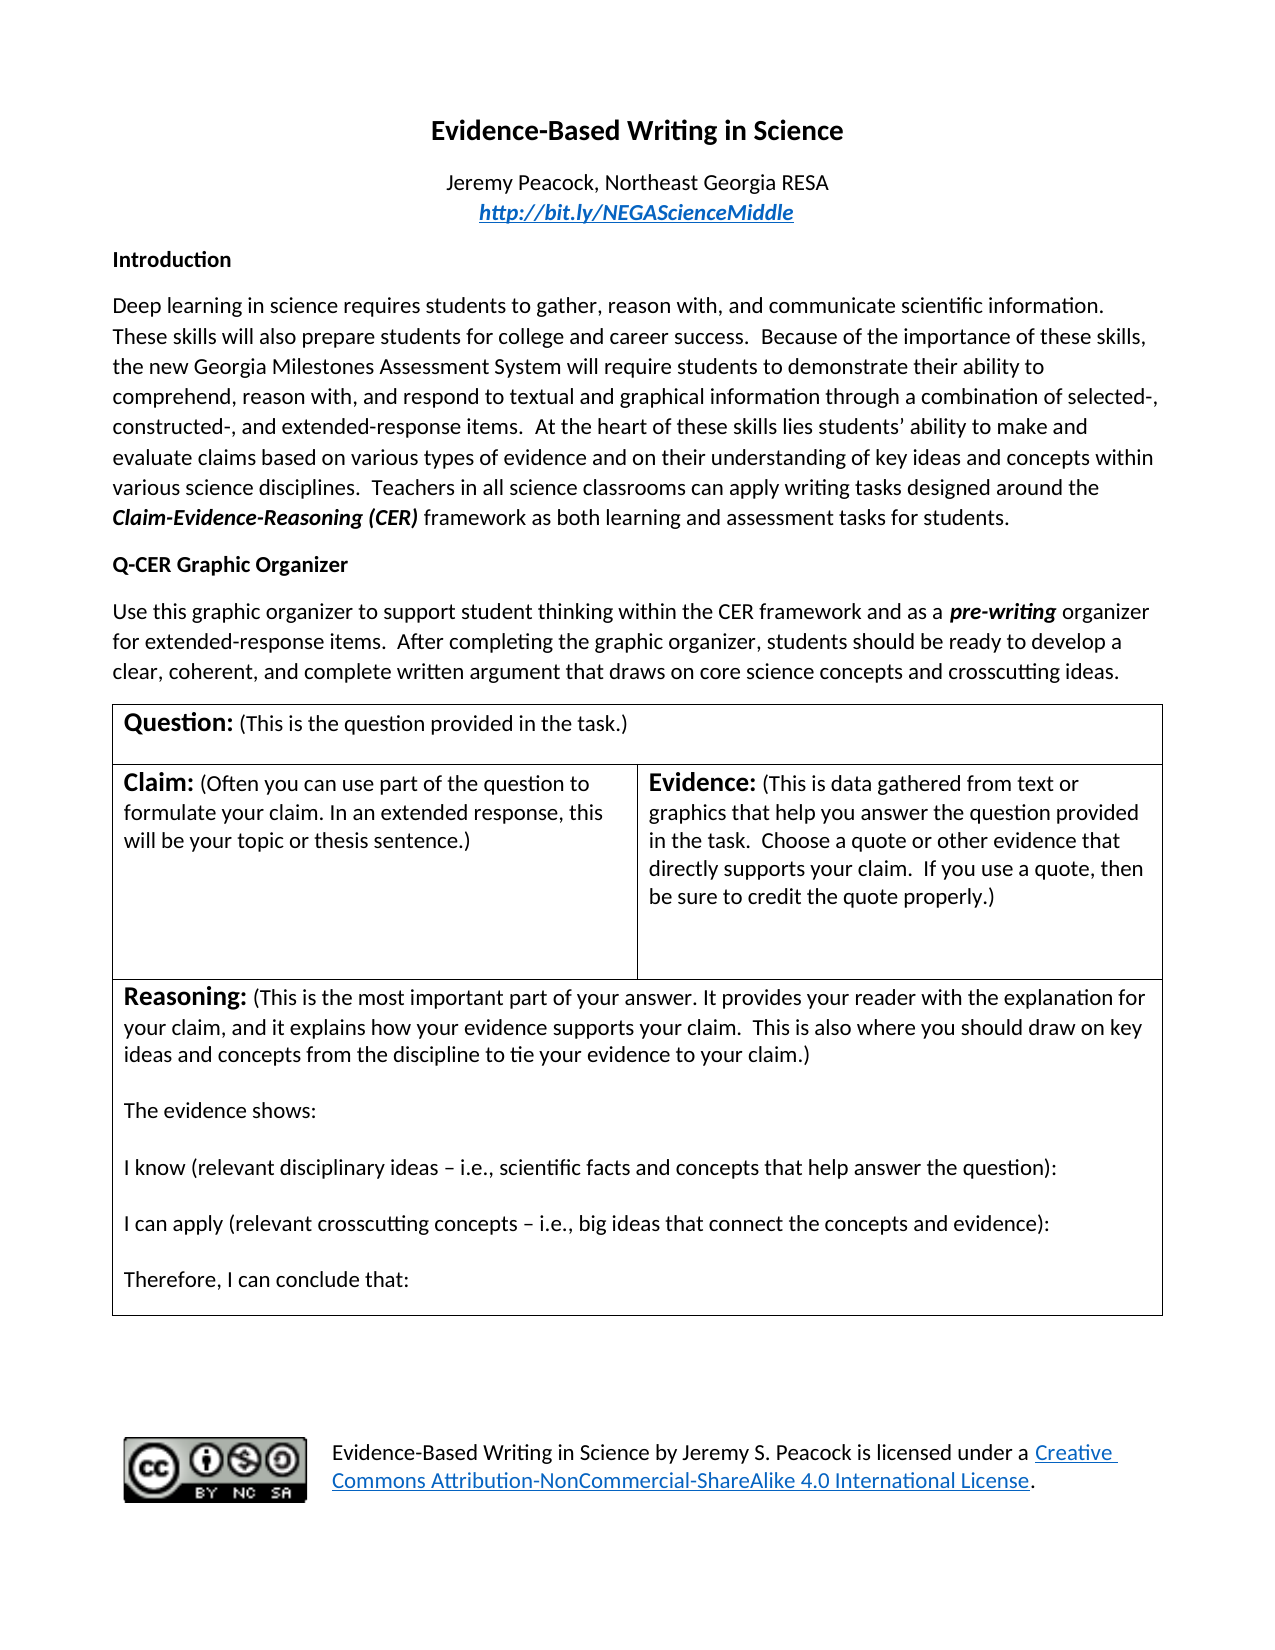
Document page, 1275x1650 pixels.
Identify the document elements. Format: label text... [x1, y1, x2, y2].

text Deep learning in science requires students to gather, reason with, and communicate scientific information. These skills will also prepare students for college and career success. Because of the importance of these skills, the new Georgia Milestones Assessment System will require students to demonstrate their ability to comprehend, reason with, and respond to textual and graphical information through a combination of selected-, constructed-, and extended-response items. At the heart of these skills lies students’ ability to make and evaluate claims based on various types of evidence and on their understanding of key ideas and concepts within various science disciplines. Teachers in all science classrooms can apply writing tasks designed around the Claim-Evidence-Reasoning (CER) framework as both learning and assessment tasks for students. [112, 292, 1162, 531]
text http://bit.ly/NEGAScienceMiddle [112, 198, 1162, 226]
picture [123, 1437, 308, 1503]
table_cell Evidence: (This is data gathered from text or graphics that help you answer the question provided in the task. Choose a quote or other evidence that directly supports your claim. If you use a quote, then be sure to credit the quote properly.) [638, 765, 1162, 978]
text Evidence-Based Writing in Science [112, 112, 1162, 148]
table_header Question: (This is the question provided in the task.) [113, 705, 1162, 764]
table_cell Claim: (Often you can use part of the question to formulate your claim. In an extended response, this will be your topic or thesis sentence.) [113, 765, 637, 978]
table_cell Reasoning: (This is the most important part of your answer. It provides your reader with the explanation for your claim, and it explains how your evidence supports your claim. This is also where you should draw on key ideas and concepts from the discipline to tie your evidence to your claim.) The evidence shows: I know (relevant disciplinary ideas – i.e., scientific facts and concepts that help answer the question): I can apply (relevant crosscutting concepts – i.e., big ideas that connect the concepts and evidence): Therefore, I can conclude that: [113, 980, 1162, 1315]
text Introduction [112, 245, 1162, 273]
text Jeremy Peacock, Northeast Georgia RESA [112, 168, 1162, 196]
text Q-CER Graphic Organizer [112, 550, 1162, 578]
text Use this graphic organizer to support student thinking within the CER framework and as a pre-writing organizer for extended-response items. After completing the graphic organizer, students should be ready to develop a clear, coherent, and complete written argument that draws on core science concepts and crosscutting ideas. [112, 597, 1162, 685]
